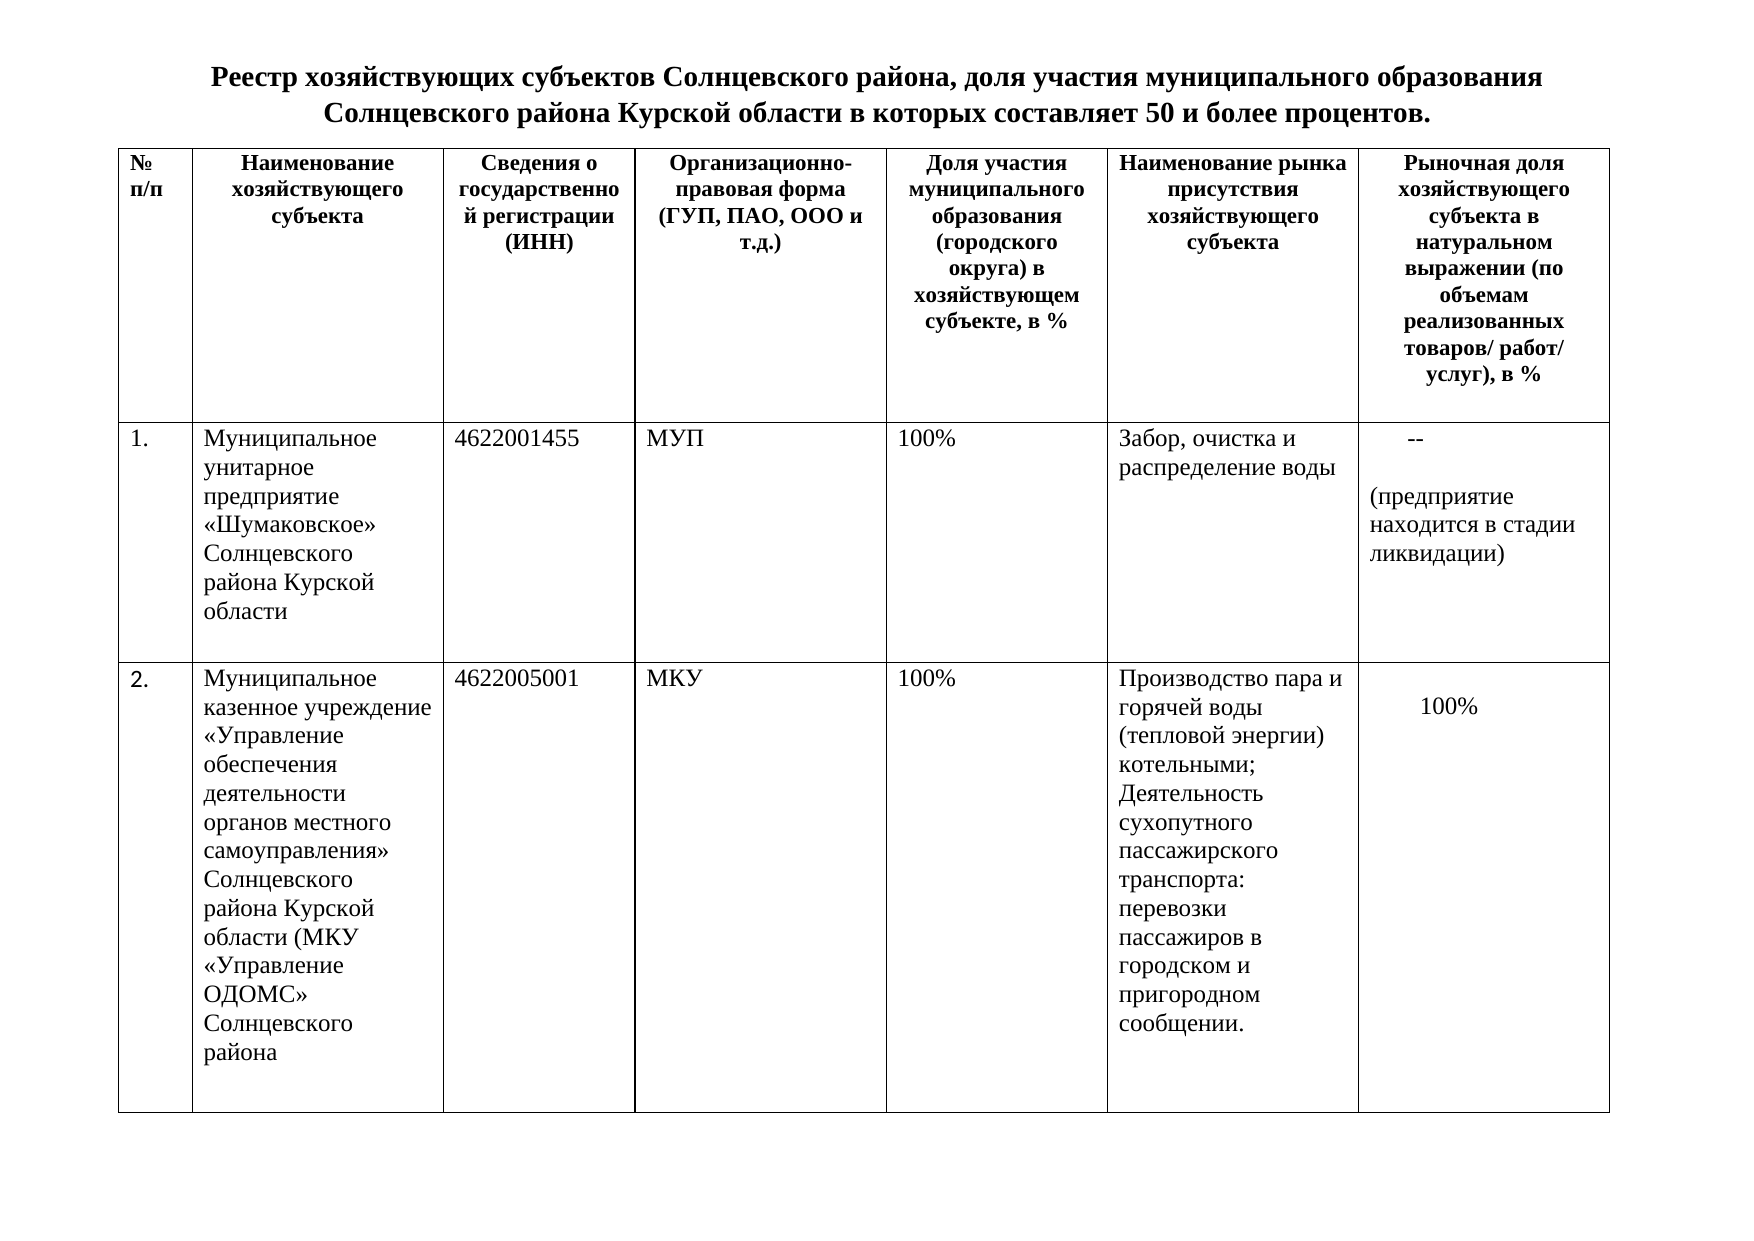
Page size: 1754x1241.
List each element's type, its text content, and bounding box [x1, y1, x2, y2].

table_cell 1. [119, 423, 192, 662]
table_header Организационно-правовая форма (ГУП, ПАО, ООО и т.д.) [636, 149, 886, 422]
text Реестр хозяйствующих субъектов Солнцевского района, доля участия муниципального образования Солнцевского района Курской области в которых составляет 50 и более процентов. [118, 59, 1636, 129]
table_cell -- (предприятие находится в стадии ликвидации) [1359, 423, 1609, 662]
table_header Наименование хозяйствующего субъекта [193, 149, 443, 422]
table_cell 100% [1359, 663, 1609, 1112]
table_cell 4622001455 [444, 423, 634, 662]
table_cell 100% [887, 663, 1107, 1112]
table_header Рыночная доля хозяйствующего субъекта в натуральном выражении (по объемам реализованных товаров/ работ/ услуг), в % [1359, 149, 1609, 422]
table_header № п/п [119, 149, 192, 422]
table_header Доля участия муниципального образования (городского округа) в хозяйствующем субъекте, в % [887, 149, 1107, 422]
table_cell Муниципальное казенное учреждение «Управление обеспечения деятельности органов местного самоуправления» Солнцевского района Курской области (МКУ «Управление ОДОМС» Солнцевского района [193, 663, 443, 1112]
table_header Сведения о государственной регистрации (ИНН) [444, 149, 634, 422]
table_cell Производство пара и горячей воды (тепловой энергии) котельными; Деятельность сухопутного пассажирского транспорта: перевозки пассажиров в городском и пригородном сообщении. [1108, 663, 1358, 1112]
table_cell 2. [119, 663, 192, 1112]
table_cell МКУ [636, 663, 886, 1112]
table_cell Забор, очистка и распределение воды [1108, 423, 1358, 662]
table_cell 100% [887, 423, 1107, 662]
table_cell 4622005001 [444, 663, 634, 1112]
table_cell Муниципальное унитарное предприятие «Шумаковское» Солнцевского района Курской области [193, 423, 443, 662]
table_header Наименование рынка присутствия хозяйствующего субъекта [1108, 149, 1358, 422]
table_cell МУП [636, 423, 886, 662]
